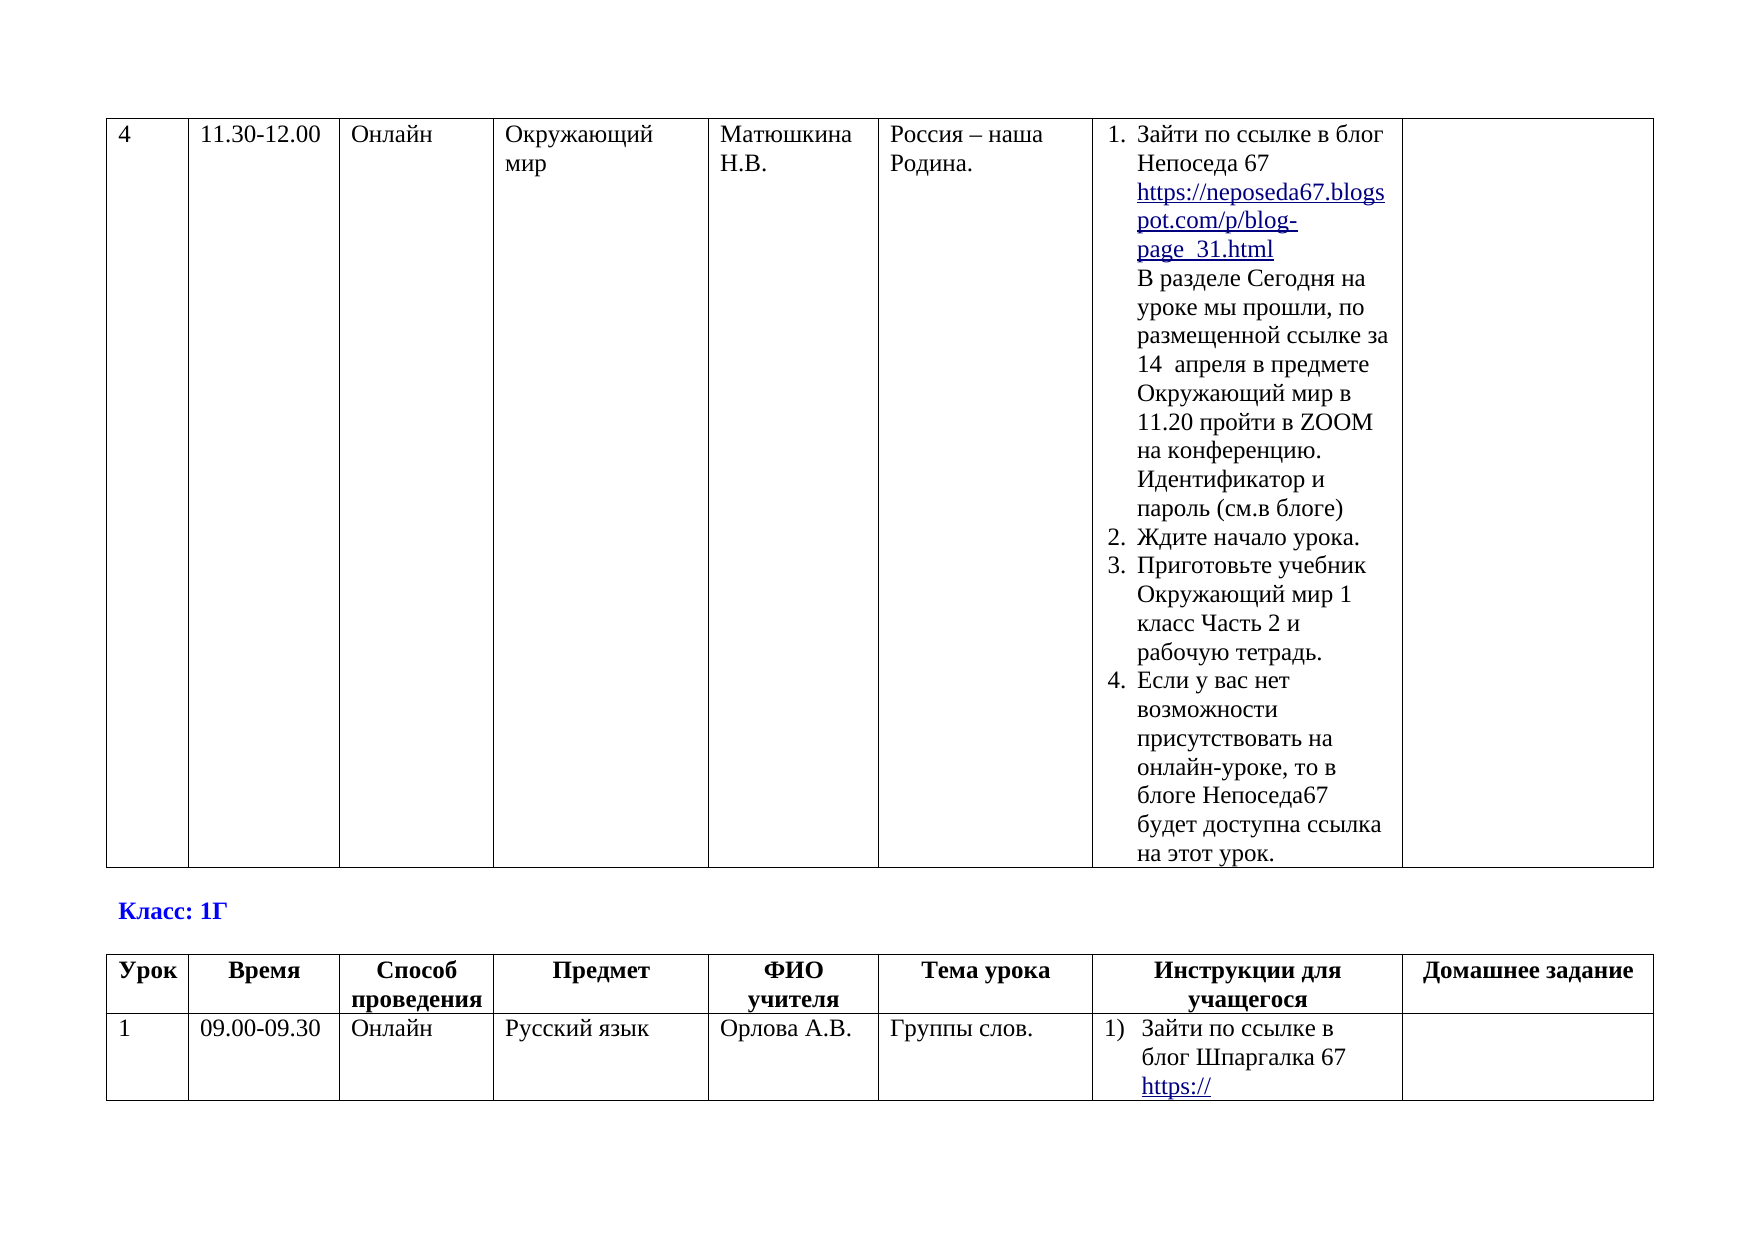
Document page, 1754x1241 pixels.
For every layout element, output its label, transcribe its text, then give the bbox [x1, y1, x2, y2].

table_cell Россия – наша Родина. [879, 119, 1092, 867]
table_cell Зайти по ссылке в блог Непоседа 67 https://neposeda67.blogspot.com/p/blog-page_31.html В разделе Сегодня на уроке мы прошли, по размещенной ссылке за 14 апреля в предмете Окружающий мир в 11.20 пройти в ZOOM на конференцию. Идентификатор и пароль (см.в блоге) Ждите начало урока. Приготовьте учебник Окружающий мир 1 класс Часть 2 и рабочую тетрадь. Если у вас нет возможности присутствовать на онлайн-уроке, то в блоге Непоседа67 будет доступна ссылка на этот урок. [1093, 119, 1402, 867]
table_cell 09.00-09.30 [189, 1014, 339, 1100]
table_cell Окружающий мир [494, 119, 708, 867]
table_cell Онлайн [340, 119, 493, 867]
table_header Предмет [494, 955, 708, 1012]
table_header Способ проведения [340, 955, 493, 1012]
table_cell Онлайн [340, 1014, 493, 1100]
table_header Урок [107, 955, 188, 1012]
table_cell [1403, 1014, 1653, 1100]
table_cell Группы слов. [879, 1014, 1092, 1100]
table_cell 11.30-12.00 [189, 119, 339, 867]
table_cell [1403, 119, 1653, 867]
table_cell Матюшкина Н.В. [709, 119, 878, 867]
table_header Домашнее задание [1403, 955, 1653, 1012]
text Класс: 1Г [118, 896, 1636, 925]
table_cell Русский язык [494, 1014, 708, 1100]
table_header ФИО учителя [709, 955, 878, 1012]
table_cell 4 [107, 119, 188, 867]
table_cell 1 [107, 1014, 188, 1100]
table_cell Орлова А.В. [709, 1014, 878, 1100]
table_header Тема урока [879, 955, 1092, 1012]
table_header Инструкции для учащегося [1093, 955, 1402, 1012]
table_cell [1093, 1014, 1402, 1100]
table_header Время [189, 955, 339, 1012]
